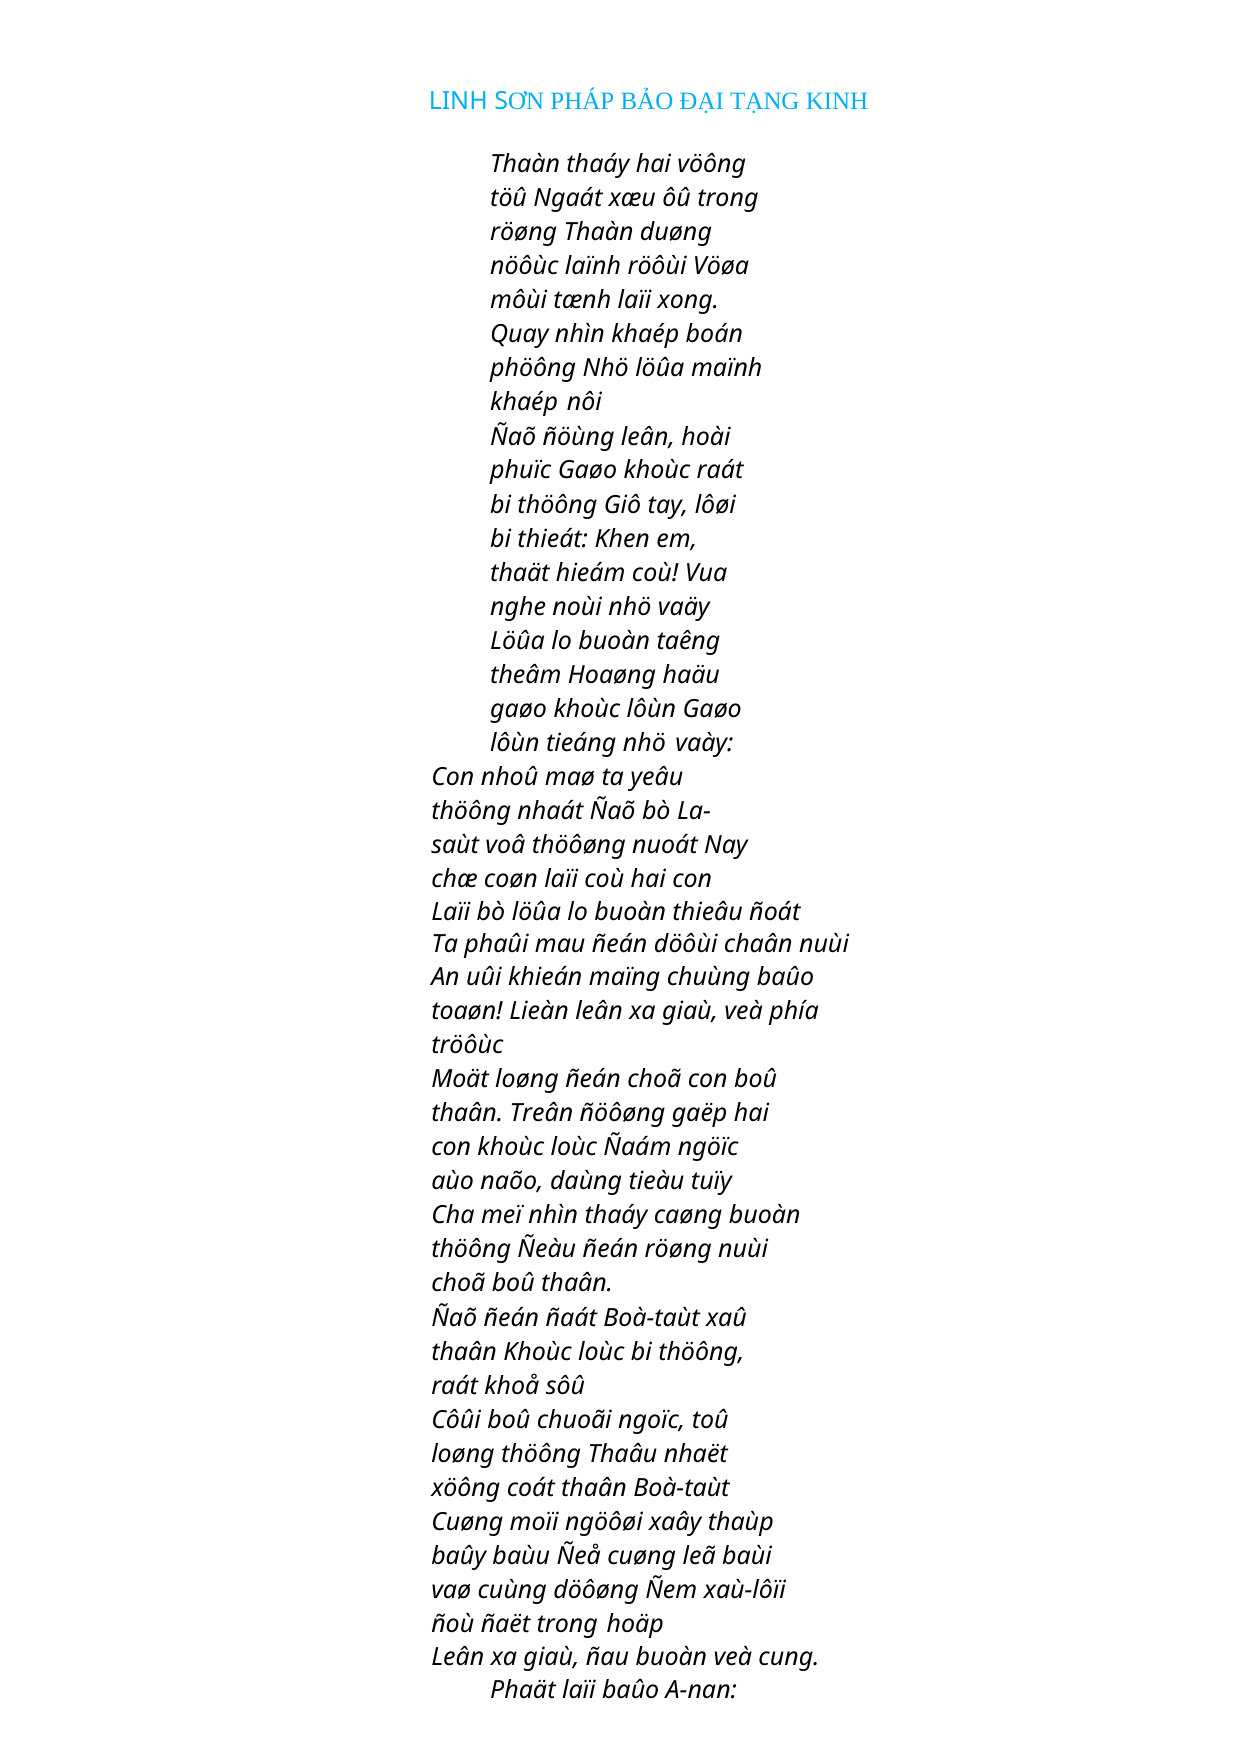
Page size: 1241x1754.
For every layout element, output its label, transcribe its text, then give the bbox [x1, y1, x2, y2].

text Laïi bò löûa lo buoàn thieâu ñoát [431, 895, 1065, 927]
text Ñaõ ñeán ñaát Boà-taùt xaû thaân Khoùc loùc bi thöông, raát khoå sôû [431, 1299, 752, 1401]
text Con nhoû maø ta yeâu thöông nhaát Ñaõ bò La-saùt voâ thöôøng nuoát Nay chæ coøn laïi coù hai con [431, 759, 756, 895]
text An uûi khieán maïng chuùng baûo toaøn! Lieàn leân xa giaù, veà phía tröôùc [431, 958, 828, 1061]
text Ta phaûi mau ñeán döôùi chaân nuùi [431, 927, 1065, 958]
text Ñaõ ñöùng leân, hoài phuïc Gaøo khoùc raát bi thöông Giô tay, lôøi bi thieát: Khen em, thaät hieám coù! Vua nghe noùi nhö vaäy Löûa lo buoàn taêng theâm Hoaøng haäu gaøo khoùc lôùn Gaøo lôùn tieáng nhö vaày: [490, 418, 747, 759]
text Leân xa giaù, ñau buoàn veà cung. [431, 1640, 1065, 1671]
text Thaàn thaáy hai vöông töû Ngaát xæu ôû trong röøng Thaàn duøng nöôùc laïnh röôùi Vöøa môùi tænh laïi xong. [490, 146, 763, 316]
text Cha meï nhìn thaáy caøng buoàn thöông Ñeàu ñeán röøng nuùi choã boû thaân. [431, 1197, 828, 1299]
text Quay nhìn khaép boán phöông Nhö löûa maïnh khaép nôi [490, 316, 803, 418]
text Moät loøng ñeán choã con boû thaân. Treân ñöôøng gaëp hai con khoùc loùc Ñaám ngöïc aùo naõo, daùng tieàu tuïy [431, 1061, 779, 1197]
text Côûi boû chuoãi ngoïc, toû loøng thöông Thaâu nhaët xöông coát thaân Boà-taùt Cuøng moïi ngöôøi xaây thaùp baûy baùu Ñeå cuøng leã baùi vaø cuùng döôøng Ñem xaù-lôïi ñoù ñaët trong hoäp [431, 1401, 787, 1640]
text Phaät laïi baûo A-nan: [490, 1671, 1065, 1705]
